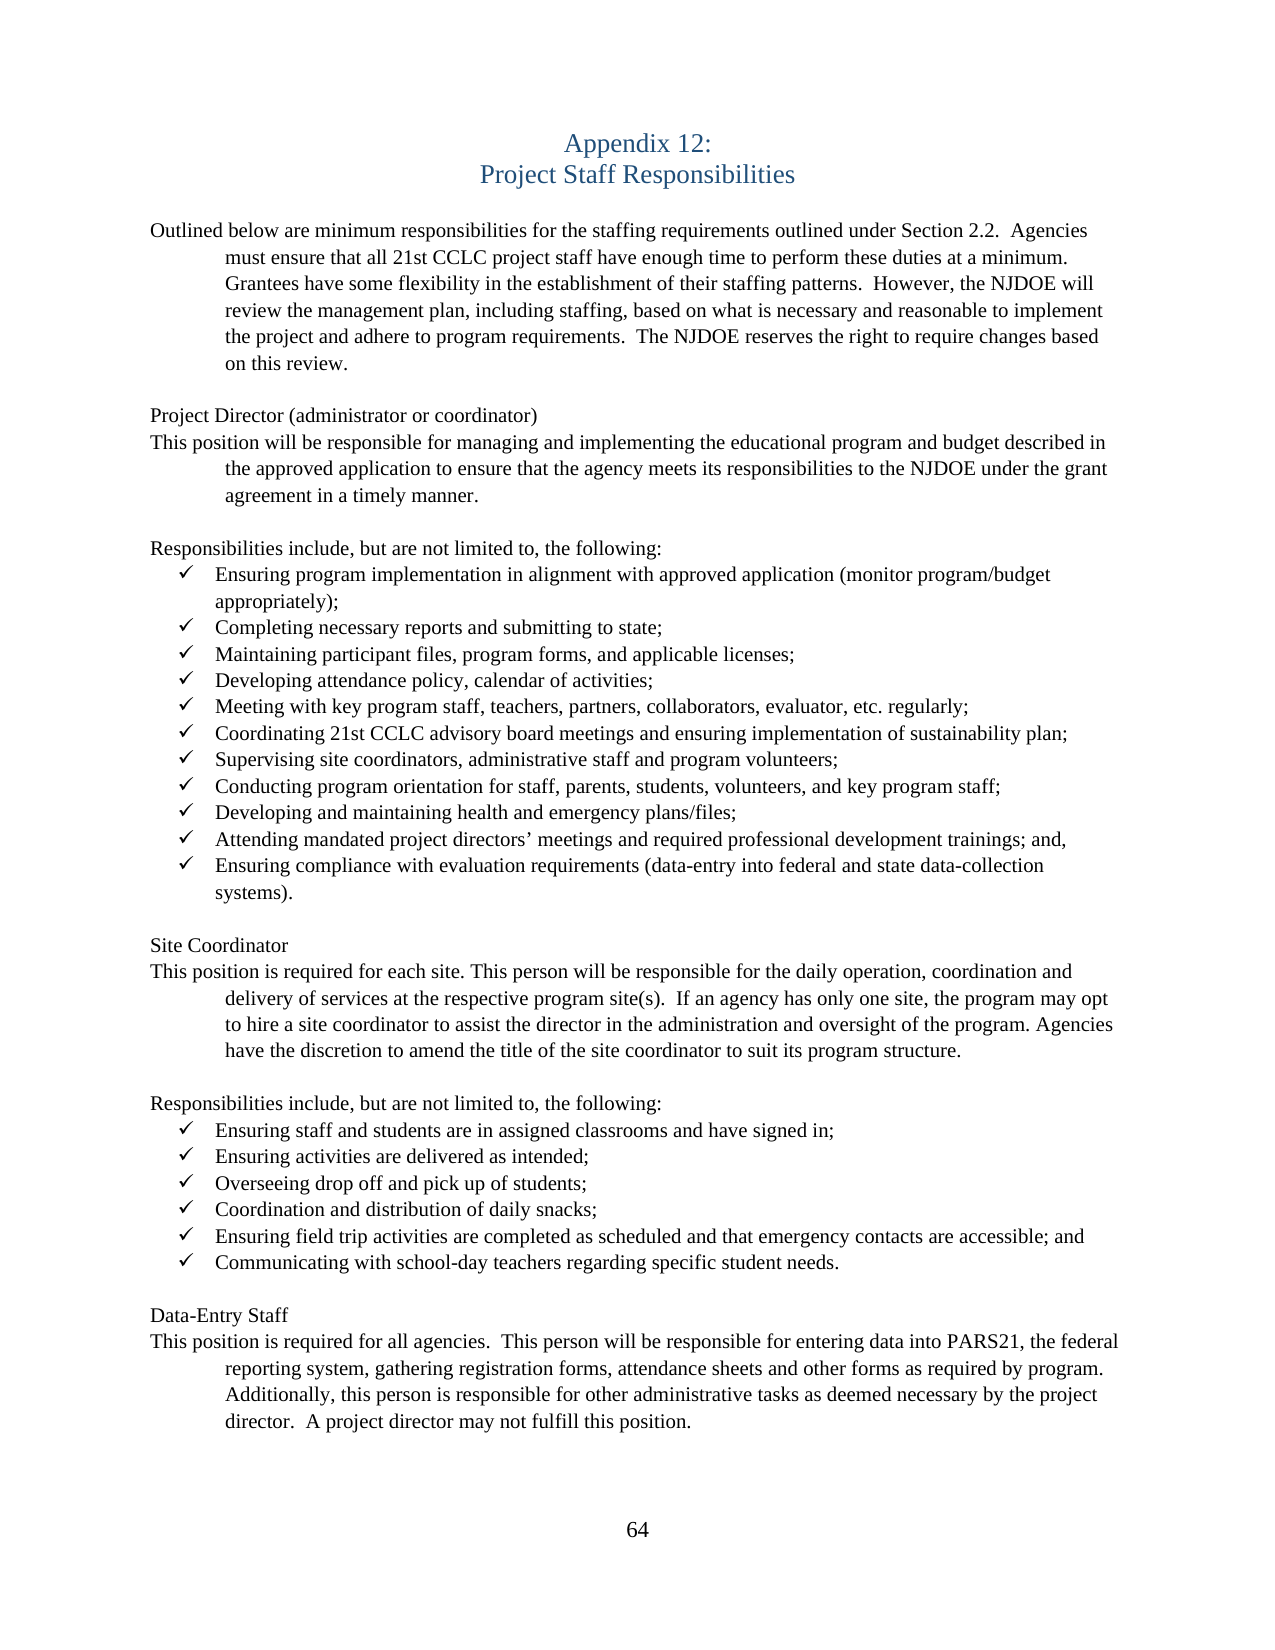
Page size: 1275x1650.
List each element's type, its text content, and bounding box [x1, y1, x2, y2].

list Responsibilities include, but are not limited to, the following: [150, 536, 1125, 560]
list Communicating with school-day teachers regarding specific student needs. [177, 1250, 1125, 1274]
subtitle Appendix 12: Project Staff Responsibilities [150, 127, 1125, 189]
list Outlined below are minimum responsibilities for the staffing requirements outlined under Section 2.2. Agencies must ensure that all 21st CCLC project staff have enough time to perform these duties at a minimum. Grantees have some flexibility in the establishment of their staffing patterns. However, the NJDOE will review the management plan, including staffing, based on what is necessary and reasonable to implement the project and adhere to program requirements. The NJDOE reserves the right to require changes based on this review. [150, 218, 1125, 374]
list Completing necessary reports and submitting to state; [177, 615, 1125, 639]
list Meeting with key program staff, teachers, partners, collaborators, evaluator, etc. regularly; [177, 694, 1125, 718]
list This position will be responsible for managing and implementing the educational program and budget described in the approved application to ensure that the agency meets its responsibilities to the NJDOE under the grant agreement in a timely manner. [150, 430, 1125, 507]
list Project Director (administrator or coordinator) [150, 403, 1125, 427]
list Coordination and distribution of daily snacks; [177, 1197, 1125, 1221]
list Responsibilities include, but are not limited to, the following: [150, 1091, 1125, 1115]
list Ensuring staff and students are in assigned classrooms and have signed in; [177, 1118, 1125, 1142]
list This position is required for all agencies. This person will be responsible for entering data into PARS21, the federal reporting system, gathering registration forms, attendance sheets and other forms as required by program. Additionally, this person is responsible for other administrative tasks as deemed necessary by the project director. A project director may not fulfill this position. [150, 1329, 1125, 1433]
list Conducting program orientation for staff, parents, students, volunteers, and key program staff; [177, 774, 1125, 798]
list Developing and maintaining health and emergency plans/files; [177, 800, 1125, 824]
list Overseeing drop off and pick up of students; [177, 1171, 1125, 1195]
list Ensuring program implementation in alignment with approved application (monitor program/budget appropriately); [177, 562, 1125, 613]
list This position is required for each site. This person will be responsible for the daily operation, coordination and delivery of services at the respective program site(s). If an agency has only one site, the program may opt to hire a site coordinator to assist the director in the administration and oversight of the program. Agencies have the discretion to amend the title of the site coordinator to suit its program structure. [150, 959, 1125, 1062]
list Developing attendance policy, calendar of activities; [177, 668, 1125, 692]
list Attending mandated project directors’ meetings and required professional development trainings; and, [177, 827, 1125, 851]
list Coordinating 21st CCLC advisory board meetings and ensuring implementation of sustainability plan; [177, 721, 1125, 745]
list Ensuring compliance with evaluation requirements (data-entry into federal and state data-collection systems). [177, 853, 1125, 904]
list Maintaining participant files, program forms, and applicable licenses; [177, 641, 1125, 666]
list Site Coordinator [150, 932, 1125, 957]
list Ensuring field trip activities are completed as scheduled and that emergency contacts are accessible; and [177, 1223, 1125, 1248]
list Ensuring activities are delivered as intended; [177, 1144, 1125, 1168]
list Data-Entry Staff [150, 1303, 1125, 1327]
list Supervising site coordinators, administrative staff and program volunteers; [177, 747, 1125, 771]
